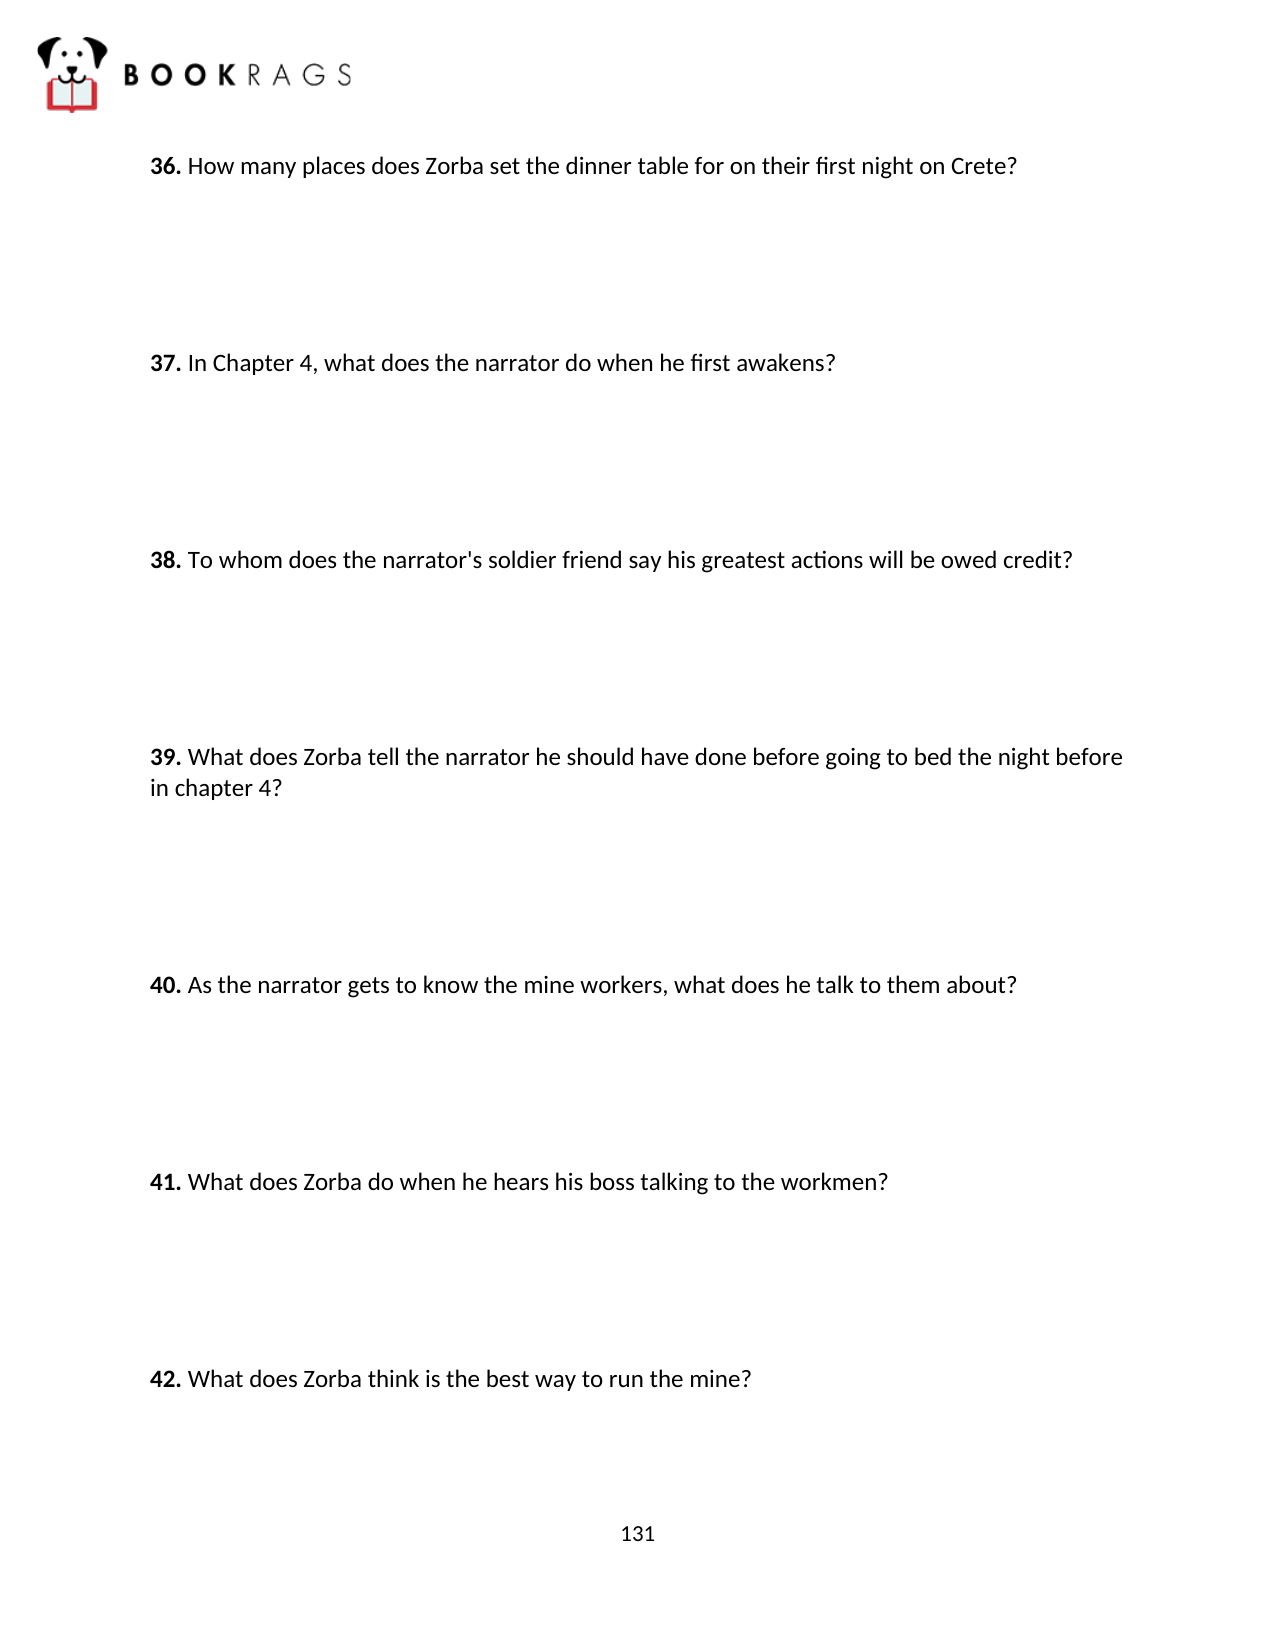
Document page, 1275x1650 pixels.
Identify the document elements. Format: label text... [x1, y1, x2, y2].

text 39. What does Zorba tell the narrator he should have done before going to bed the night before in chapter 4? [150, 742, 1125, 803]
picture [37, 37, 351, 113]
text 38. To whom does the narrator's soldier friend say his greatest actions will be owed credit? [150, 544, 1125, 575]
text 40. As the narrator gets to know the mine workers, what does he talk to them about? [150, 969, 1125, 1000]
text 37. In Chapter 4, what does the narrator do when he first awakens? [150, 347, 1125, 378]
text 41. What does Zorba do when he hears his boss talking to the workmen? [150, 1166, 1125, 1197]
text 42. What does Zorba think is the best way to run the mine? [150, 1364, 1125, 1394]
text 36. How many places does Zorba set the dinner table for on their first night on Crete? [150, 150, 1125, 181]
